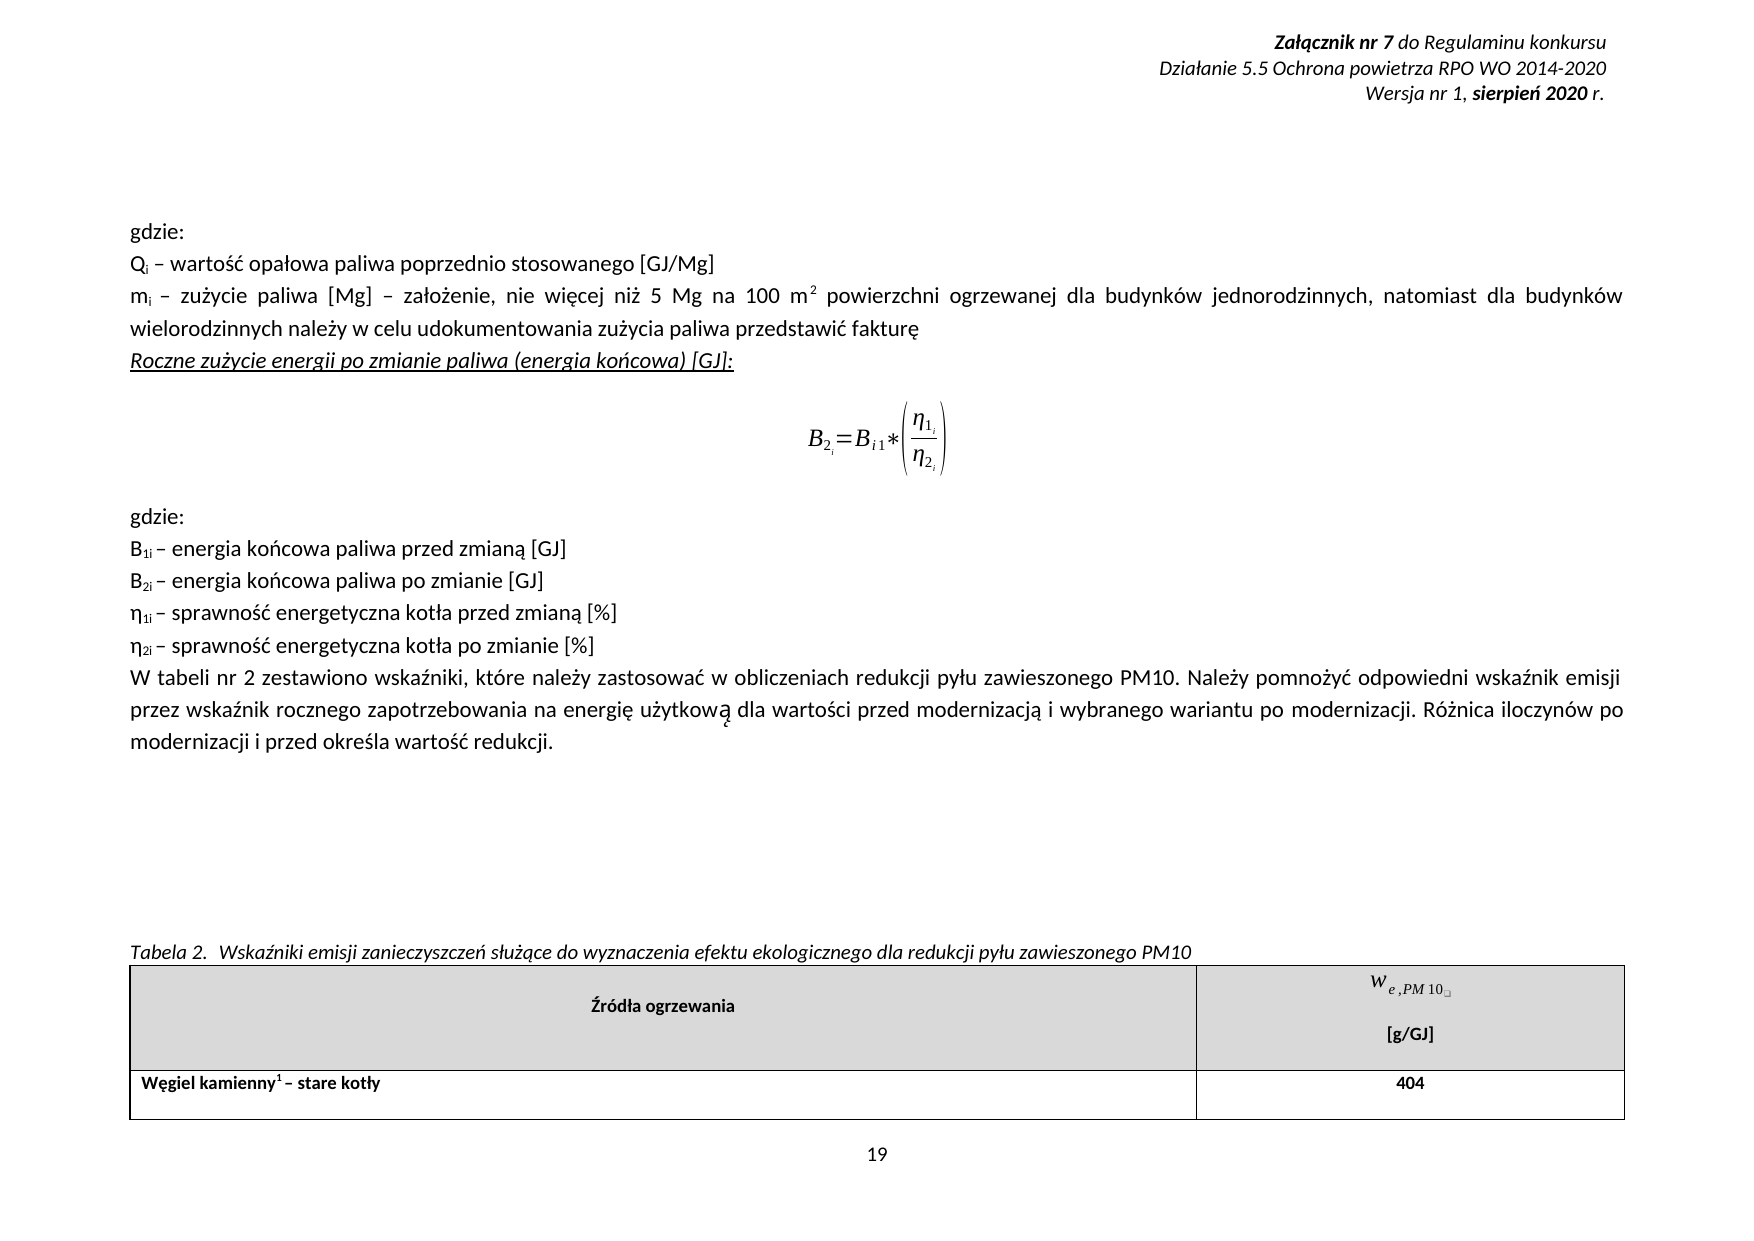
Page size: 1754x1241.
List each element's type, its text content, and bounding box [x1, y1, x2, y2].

text B1i – energia końcowa paliwa przed zmianą [GJ] [130, 534, 1624, 562]
text η2i – sprawność energetyczna kotła po zmianie [%] [130, 631, 1624, 659]
text Qi – wartość opałowa paliwa poprzednio stosowanego [GJ/Mg] [130, 249, 1624, 277]
table_cell 404 [1197, 1071, 1624, 1119]
text mi – zużycie paliwa [Mg] – założenie, nie więcej niż 5 Mg na 100 m2 powierzchni ogrzewanej dla budynków jednorodzinnych, natomiast dla budynków wielorodzinnych należy w celu udokumentowania zużycia paliwa przedstawić fakturę [130, 282, 1624, 342]
text η1i – sprawność energetyczna kotła przed zmianą [%] [130, 598, 1624, 627]
text gdzie: [130, 502, 1624, 530]
text Roczne zużycie energii po zmianie paliwa (energia końcowa) [GJ]: [130, 346, 1624, 374]
text gdzie: [130, 217, 1624, 245]
table_cell Węgiel kamienny1 – stare kotły [131, 1071, 1196, 1119]
text Tabela 2. Wskaźniki emisji zanieczyszczeń służące do wyznaczenia efektu ekologicznego dla redukcji pyłu zawieszonego PM10 [130, 939, 1624, 965]
table_header Źródła ogrzewania [131, 966, 1196, 1070]
table_header [g/GJ] [1197, 966, 1624, 1070]
text B2i – energia końcowa paliwa po zmianie [GJ] [130, 566, 1624, 594]
text W tabeli nr 2 zestawiono wskaźniki, które należy zastosować w obliczeniach redukcji pyłu zawieszonego PM10. Należy pomnożyć odpowiedni wskaźnik emisji przez wskaźnik rocznego zapotrzebowania na energię użytkową̨ dla wartości przed modernizacją i wybranego wariantu po modernizacji. Różnica iloczynów po modernizacji i przed określa wartość redukcji. [130, 663, 1624, 755]
